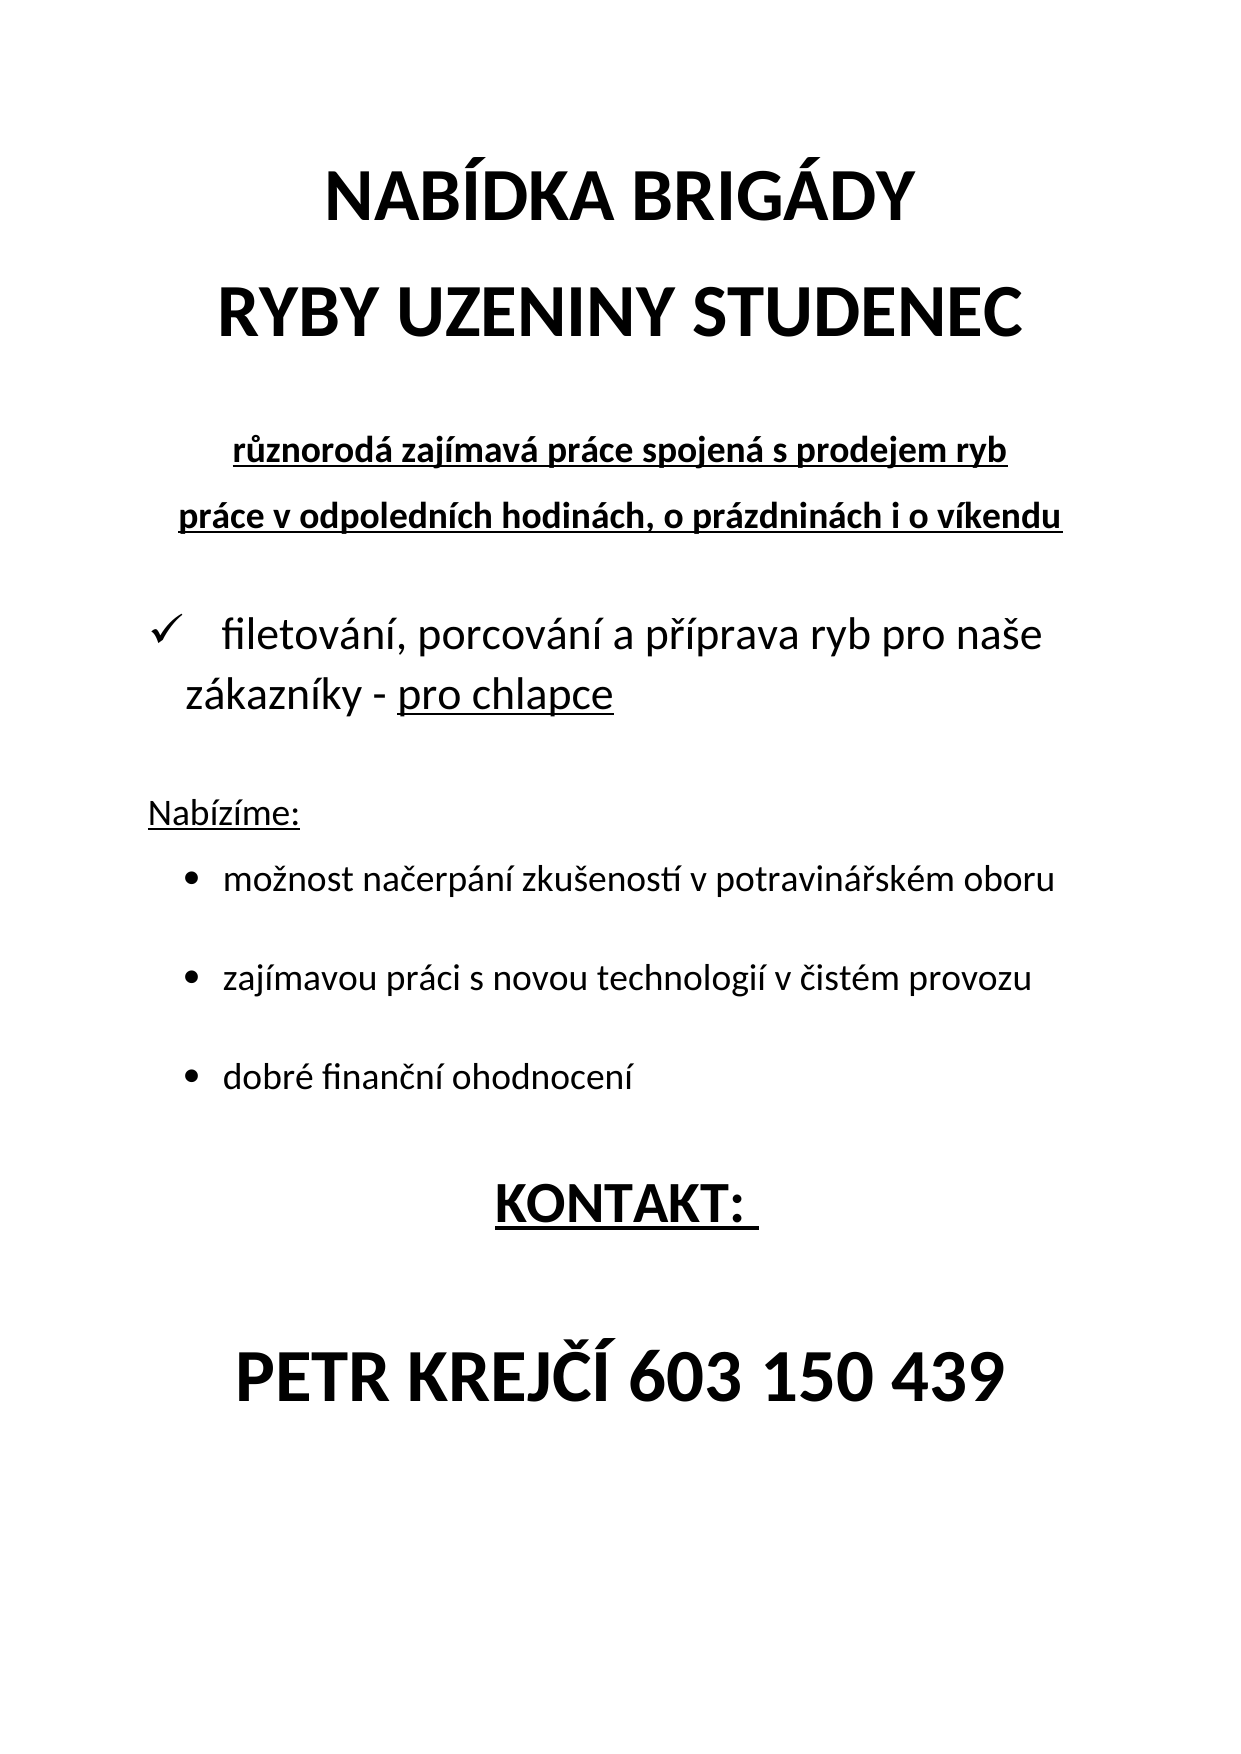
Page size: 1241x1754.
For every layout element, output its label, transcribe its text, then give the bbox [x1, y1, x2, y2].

list dobré finanční ohodnocení [185, 1053, 1093, 1099]
text NABÍDKA BRIGÁDY [148, 148, 1093, 239]
list filetování, porcování a příprava ryb pro naše zákazníky - pro chlapce [148, 605, 1093, 721]
text KONTAKT: [148, 1166, 1093, 1237]
text PETR KREJČÍ 603 150 439 [148, 1329, 1093, 1420]
text různorodá zajímavá práce spojená s prodejem ryb [148, 426, 1093, 471]
list možnost načerpání zkušeností v potravinářském oboru [185, 855, 1093, 901]
list zajímavou práci s novou technologií v čistém provozu [185, 954, 1093, 1000]
text RYBY UZENINY STUDENEC [148, 263, 1093, 355]
text práce v odpoledních hodinách, o prázdninách i o víkendu [148, 492, 1093, 537]
text Nabízíme: [148, 789, 1093, 835]
